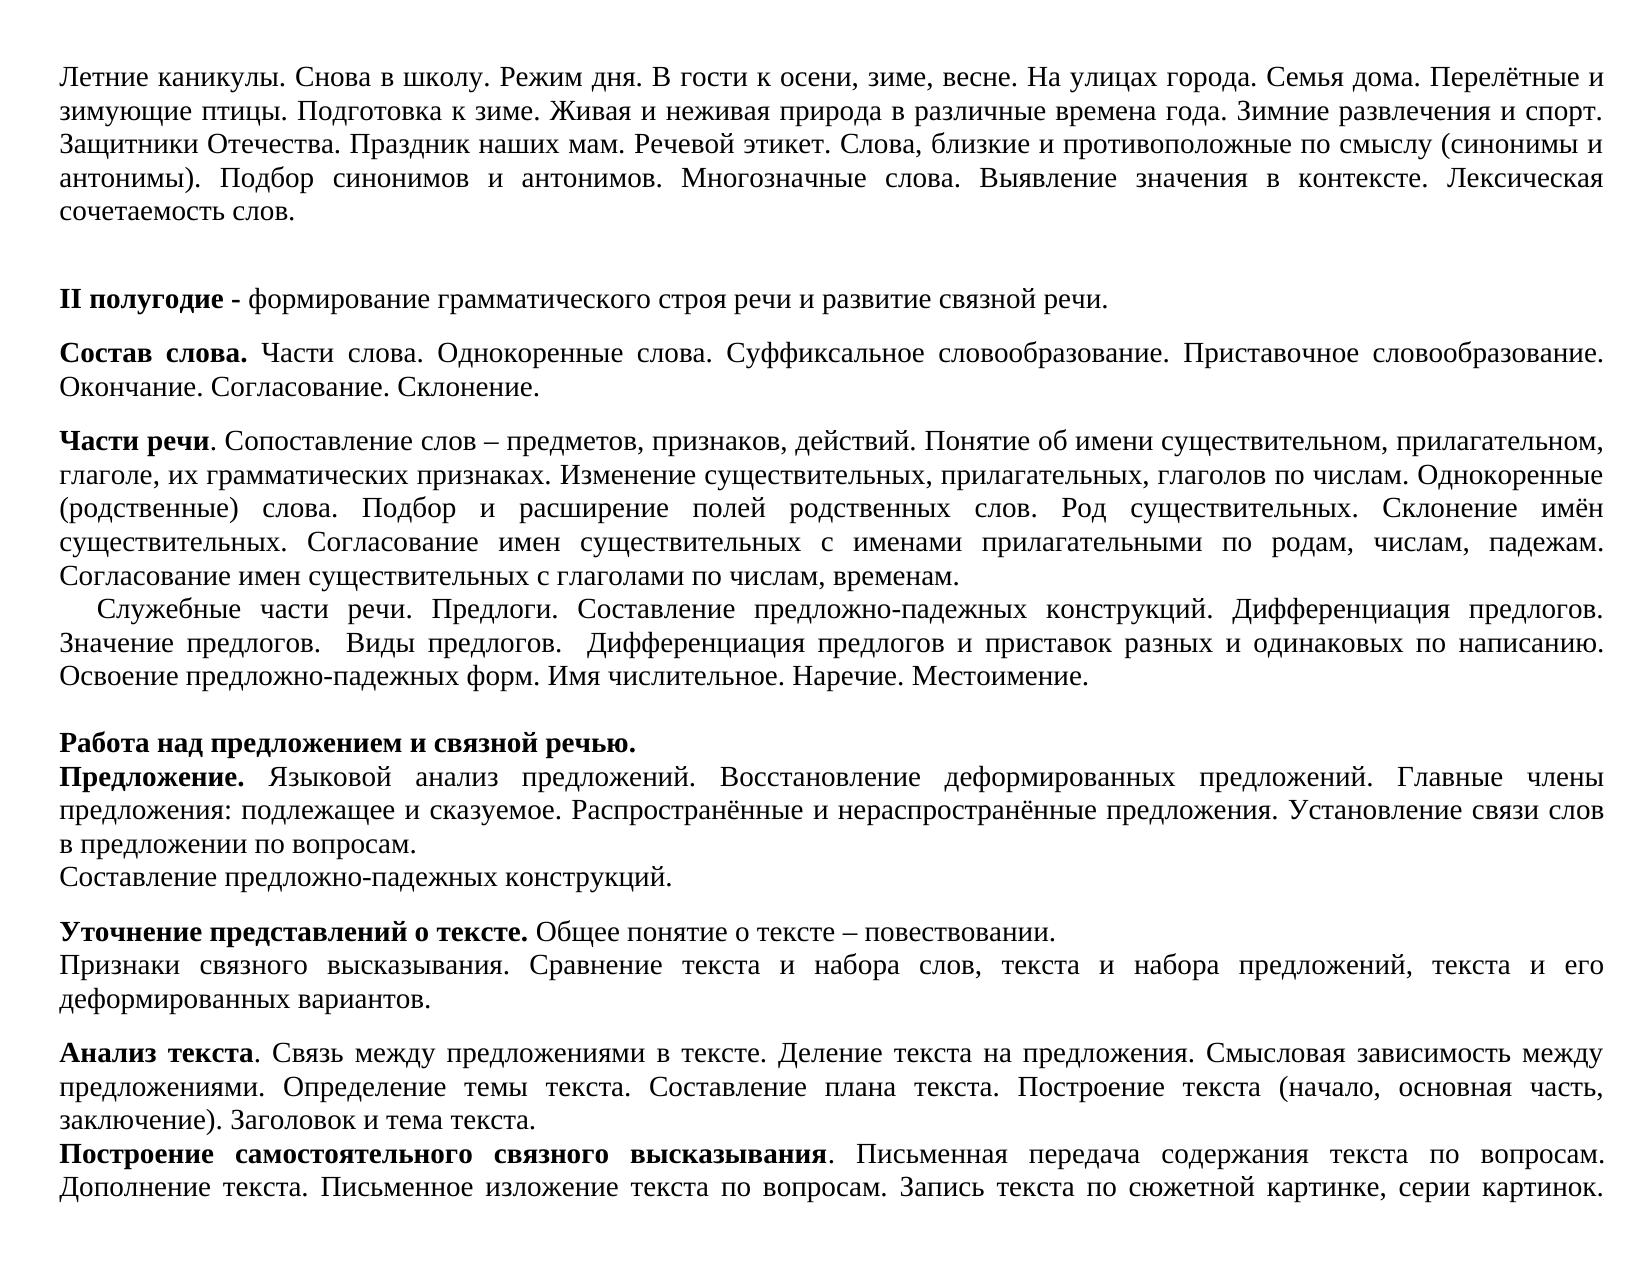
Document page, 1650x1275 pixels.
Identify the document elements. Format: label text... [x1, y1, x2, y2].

text Составление предложно-падежных конструкций. [59, 859, 1606, 893]
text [59, 1136, 1606, 1203]
text Анализ текста. Связь между предложениями в тексте. Деление текста на предложения. Смысловая зависимость между предложениями. Определение темы текста. Составление плана текста. Построение текста (начало, основная часть, заключение). Заголовок и тема текста. [59, 1035, 1606, 1136]
text Признаки связного высказывания. Сравнение текста и набора слов, текста и набора предложений, текста и его деформированных вариантов. [59, 947, 1606, 1014]
text Служебные части речи. Предлоги. Составление предложно-падежных конструкций. Дифференциация предлогов. Значение предлогов. Виды предлогов. Дифференциация предлогов и приставок разных и одинаковых по написанию. Освоение предложно-падежных форм. Имя числительное. Наречие. Местоимение. [59, 591, 1606, 692]
text Части речи. Сопоставление слов – предметов, признаков, действий. Понятие об имени существительном, прилагательном, глаголе, их грамматических признаках. Изменение существительных, прилагательных, глаголов по числам. Однокоренные (родственные) слова. Подбор и расширение полей родственных слов. Род существительных. Склонение имён существительных. Согласование имен существительных с именами прилагательными по родам, числам, падежам. Согласование имен существительных с глаголами по числам, временам. [59, 423, 1606, 591]
text Состав слова. Части слова. Однокоренные слова. Суффиксальное словообразование. Приставочное словообразование. Окончание. Согласование. Склонение. [59, 336, 1606, 403]
text Предложение. Языковой анализ предложений. Восстановление деформированных предложений. Главные члены предложения: подлежащее и сказуемое. Распространённые и нераспространённые предложения. Установление связи слов в предложении по вопросам. [59, 759, 1606, 859]
text Уточнение представлений о тексте. Общее понятие о тексте – повествовании. [59, 914, 1606, 947]
text Летние каникулы. Снова в школу. Режим дня. В гости к осени, зиме, весне. На улицах города. Семья дома. Перелётные и зимующие птицы. Подготовка к зиме. Живая и неживая природа в различные времена года. Зимние развлечения и спорт. Защитники Отечества. Праздник наших мам. Речевой этикет. Слова, близкие и противоположные по смыслу (синонимы и антонимы). Подбор синонимов и антонимов. Многозначные слова. Выявление значения в контексте. Лексическая сочетаемость слов. [59, 59, 1606, 227]
text Работа над предложением и связной речью. [59, 725, 1606, 759]
text II полугодие - формирование грамматического строя речи и развитие связной речи. [59, 281, 1606, 315]
